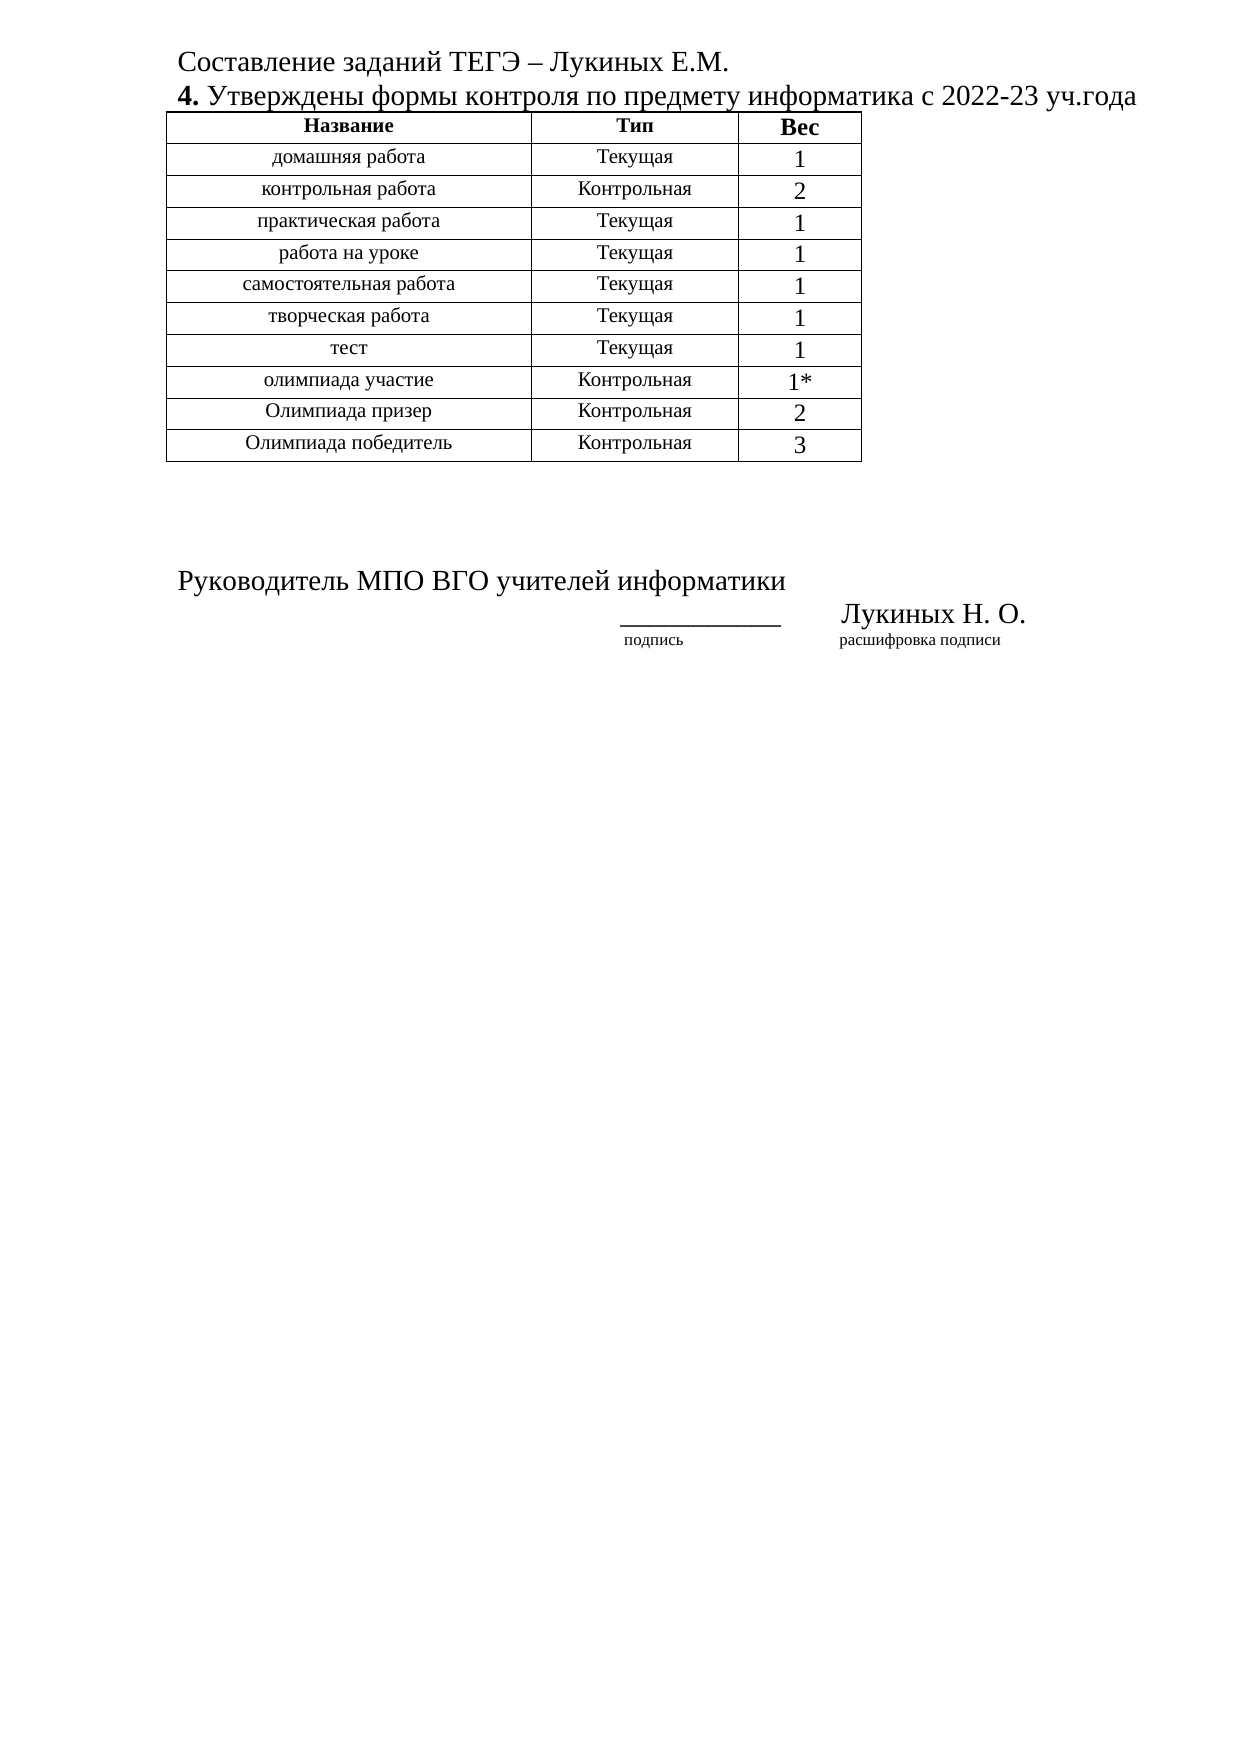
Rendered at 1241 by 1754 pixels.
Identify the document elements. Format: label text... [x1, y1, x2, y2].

table_cell Контрольная [532, 176, 738, 207]
table_cell 1 [739, 208, 861, 238]
table_cell 1 [739, 335, 861, 366]
table_cell Контрольная [532, 399, 738, 429]
table_cell 1 [739, 240, 861, 270]
table_cell работа на уроке [167, 240, 531, 270]
table_cell Текущая [532, 208, 738, 238]
table_cell Контрольная [532, 367, 738, 397]
text 4. Утверждены формы контроля по предмету информатика с 2022-23 уч.года [177, 78, 1152, 111]
table_cell Текущая [532, 271, 738, 302]
table_cell тест [167, 335, 531, 366]
text Составление заданий ТЕГЭ – Лукиных Е.М. [177, 44, 1152, 78]
table_header Название [167, 113, 531, 143]
table_cell Текущая [532, 144, 738, 175]
table_cell 1 [739, 271, 861, 302]
table_cell 1 [739, 144, 861, 175]
table_cell самостоятельная работа [167, 271, 531, 302]
table_cell Олимпиада победитель [167, 430, 531, 461]
table_cell Контрольная [532, 430, 738, 461]
text подпись расшифровка подписи [177, 630, 1152, 663]
table_cell творческая работа [167, 303, 531, 334]
table_cell олимпиада участие [167, 367, 531, 397]
table_cell Текущая [532, 335, 738, 366]
table_cell 2 [739, 399, 861, 429]
table_header Вес [739, 113, 861, 143]
table_header Тип [532, 113, 738, 143]
table_cell 2 [739, 176, 861, 207]
table_cell домашняя работа [167, 144, 531, 175]
table_cell 1* [739, 367, 861, 397]
table_cell 1 [739, 303, 861, 334]
text ___________ Лукиных Н. О. [472, 596, 1152, 630]
table_cell Текущая [532, 240, 738, 270]
table_cell 3 [739, 430, 861, 461]
table_cell Олимпиада призер [167, 399, 531, 429]
table_cell контрольная работа [167, 176, 531, 207]
table_cell практическая работа [167, 208, 531, 238]
table_cell Текущая [532, 303, 738, 334]
text Руководитель МПО ВГО учителей информатики [177, 563, 1152, 596]
